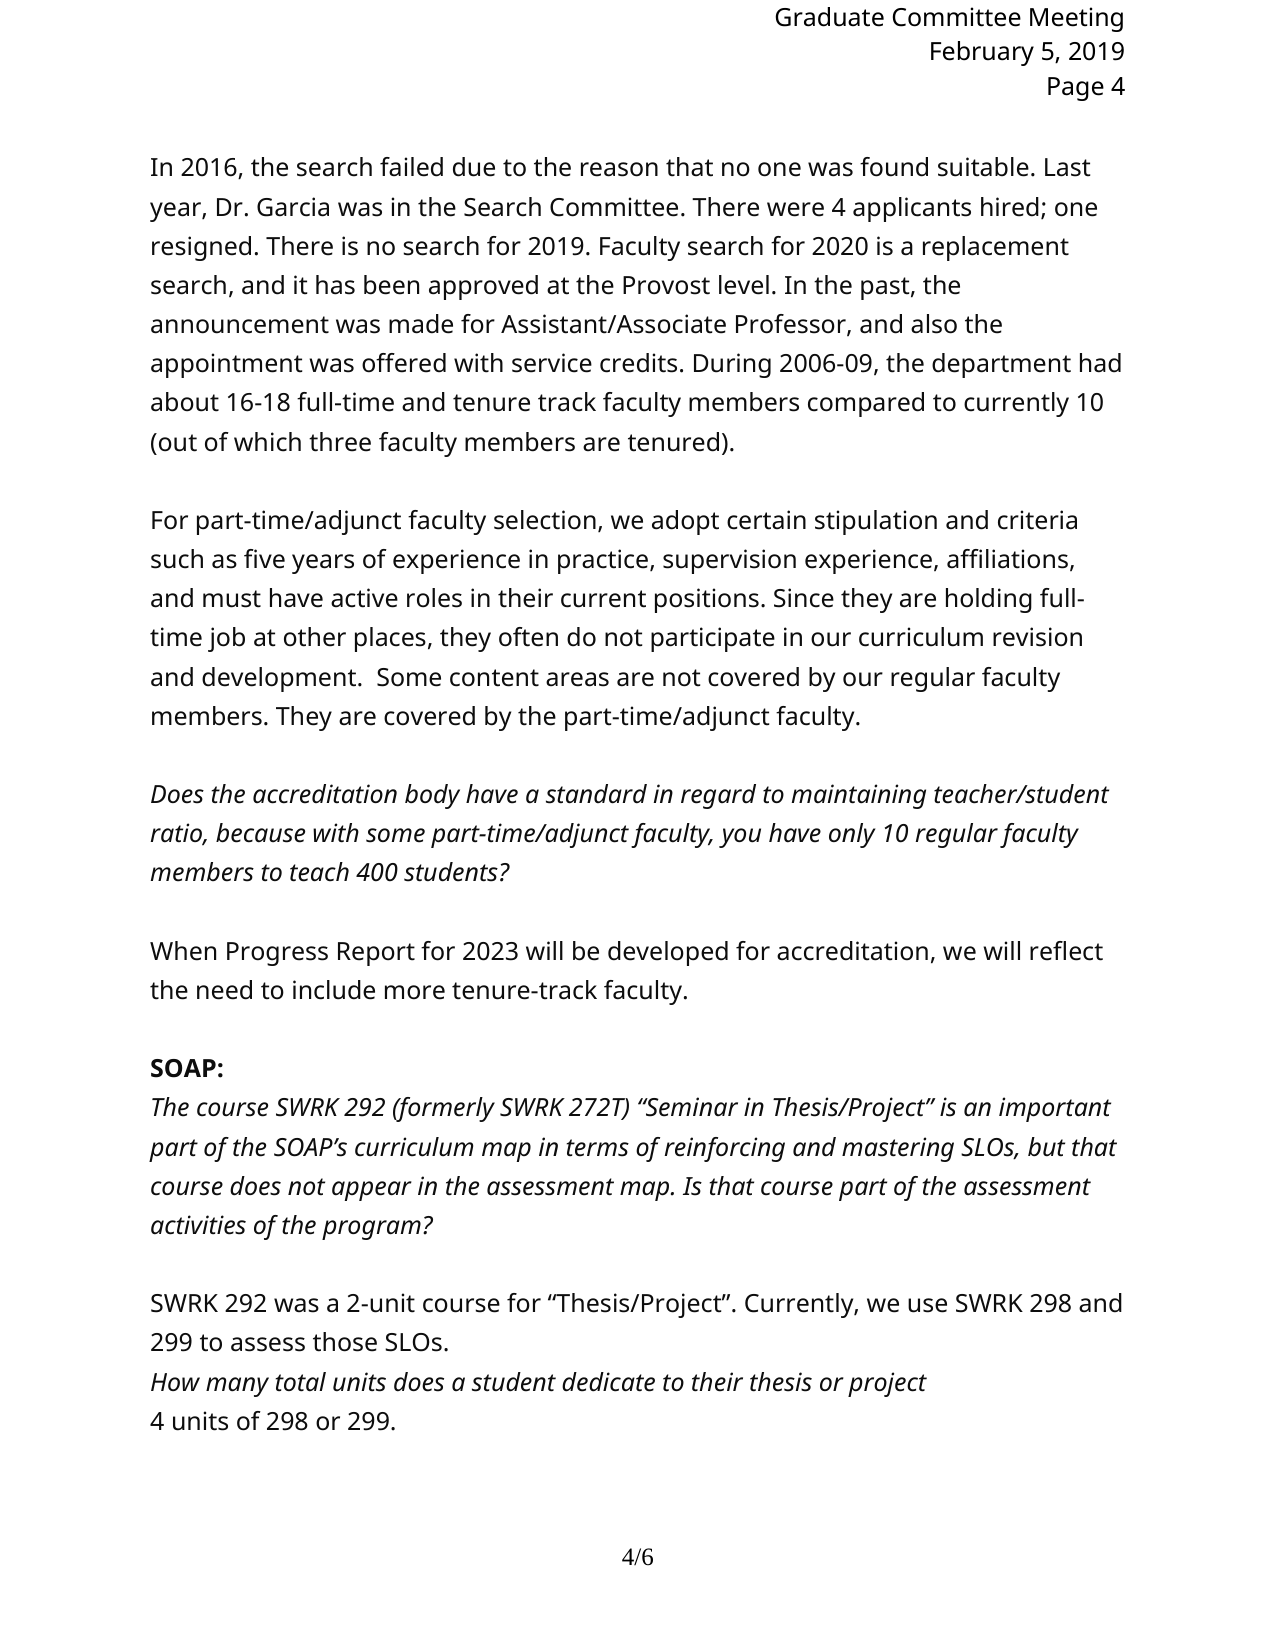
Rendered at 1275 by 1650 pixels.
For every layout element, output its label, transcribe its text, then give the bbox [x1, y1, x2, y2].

text 4 units of 298 or 299. [150, 1403, 1125, 1437]
text For part-time/adjunct faculty selection, we adopt certain stipulation and criteria such as five years of experience in practice, supervision experience, affiliations, and must have active roles in their current positions. Since they are holding full-time job at other places, they often do not participate in our curriculum revision and development. Some content areas are not covered by our regular faculty members. They are covered by the part-time/adjunct faculty. [150, 502, 1125, 732]
text The course SWRK 292 (formerly SWRK 272T) “Seminar in Thesis/Project” is an important part of the SOAP’s curriculum map in terms of reinforcing and mastering SLOs, but that course does not appear in the assessment map. Is that course part of the assessment activities of the program? [150, 1090, 1125, 1242]
text SWRK 292 was a 2-unit course for “Thesis/Project”. Currently, we use SWRK 298 and 299 to assess those SLOs. [150, 1286, 1125, 1359]
text SOAP: [150, 1051, 1125, 1085]
text When Progress Report for 2023 will be developed for accreditation, we will reflect the need to include more tenure-track faculty. [150, 933, 1125, 1007]
text Does the accreditation body have a standard in regard to maintaining teacher/student ratio, because with some part-time/adjunct faculty, you have only 10 regular faculty members to teach 400 students? [150, 777, 1125, 889]
text How many total units does a student dedicate to their thesis or project [150, 1364, 1125, 1398]
text In 2016, the search failed due to the reason that no one was found suitable. Last year, Dr. Garcia was in the Search Committee. There were 4 applicants hired; one resigned. There is no search for 2019. Faculty search for 2020 is a replacement search, and it has been approved at the Provost level. In the past, the announcement was made for Assistant/Associate Professor, and also the appointment was offered with service credits. During 2006-09, the department had about 16-18 full-time and tenure track faculty members compared to currently 10 (out of which three faculty members are tenured). [150, 150, 1125, 458]
